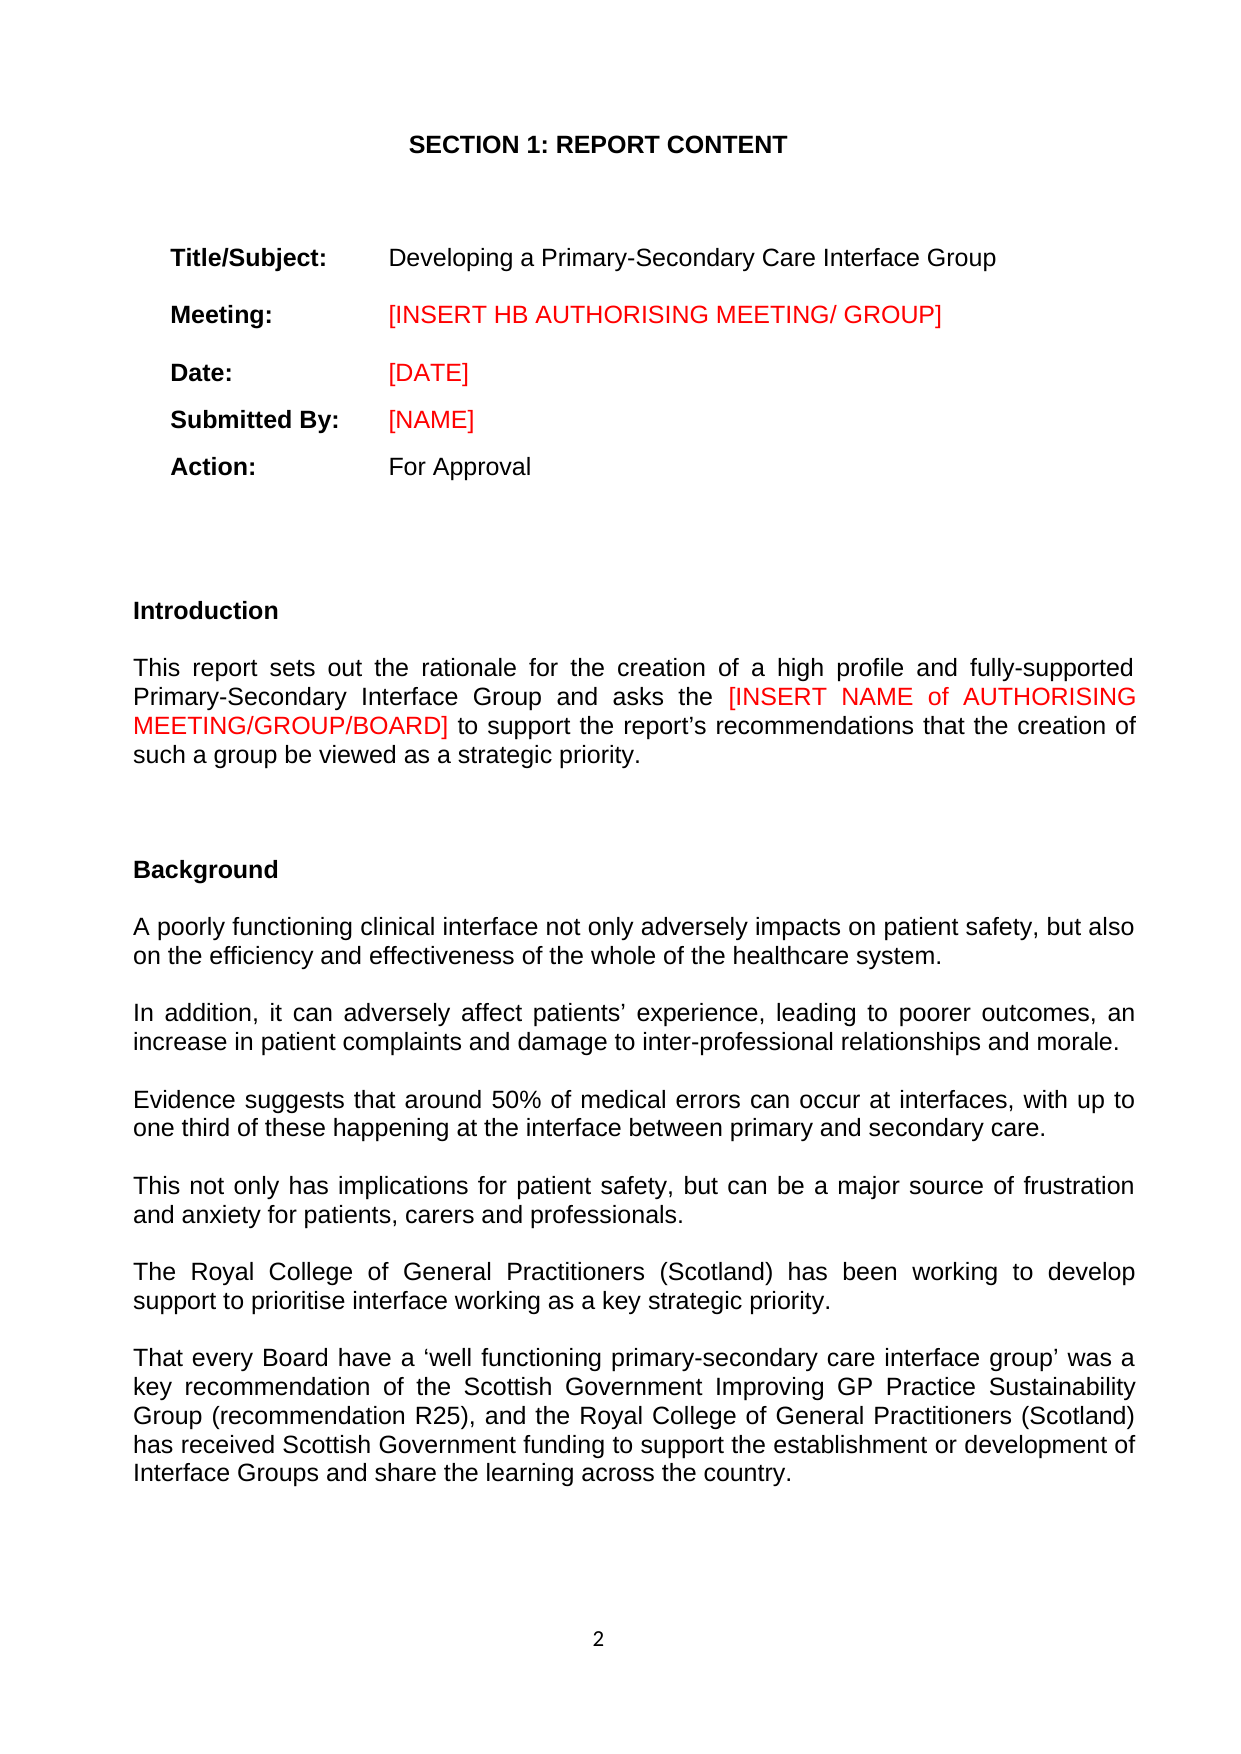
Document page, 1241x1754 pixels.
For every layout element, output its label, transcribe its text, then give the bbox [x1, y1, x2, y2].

table_cell Date: [159, 358, 377, 405]
table_cell Action: [159, 452, 377, 567]
table_cell Meeting: [159, 271, 377, 357]
text SECTION 1: REPORT CONTENT [59, 130, 1137, 159]
table_header Title/Subject: [159, 185, 377, 271]
text In addition, it can adversely affect patients’ experience, leading to poorer outcomes, an increase in patient complaints and damage to inter-professional relationships and morale. [133, 998, 1137, 1056]
table_cell [NAME] [377, 405, 1126, 452]
text Background [59, 854, 1137, 883]
text Evidence suggests that around 50% of medical errors can occur at interfaces, with up to one third of these happening at the interface between primary and secondary care. [133, 1084, 1137, 1142]
text That every Board have a ‘well functioning primary-secondary care interface group’ was a key recommendation of the Scottish Government Improving GP Practice Sustainability Group (recommendation R25), and the Royal College of General Practitioners (Scotland) has received Scottish Government funding to support the establishment or development of Interface Groups and share the learning across the country. [133, 1343, 1137, 1487]
table_cell For Approval [377, 452, 1126, 567]
text A poorly functioning clinical interface not only adversely impacts on patient safety, but also on the efficiency and effectiveness of the whole of the healthcare system. [133, 912, 1137, 969]
text Introduction [59, 596, 1137, 624]
text This report sets out the rationale for the creation of a high profile and fully-supported Primary-Secondary Interface Group and asks the [INSERT NAME of AUTHORISING MEETING/GROUP/BOARD] to support the report’s recommendations that the creation of such a group be viewed as a strategic priority. [59, 653, 1137, 768]
table_header Developing a Primary-Secondary Care Interface Group [377, 185, 1126, 271]
table_cell Submitted By: [159, 405, 377, 452]
table_cell [INSERT HB AUTHORISING MEETING/ GROUP] [377, 271, 1126, 357]
table_cell [DATE] [377, 358, 1126, 405]
text The Royal College of General Practitioners (Scotland) has been working to develop support to prioritise interface working as a key strategic priority. [133, 1257, 1137, 1314]
text This not only has implications for patient safety, but can be a major source of frustration and anxiety for patients, carers and professionals. [133, 1171, 1137, 1228]
